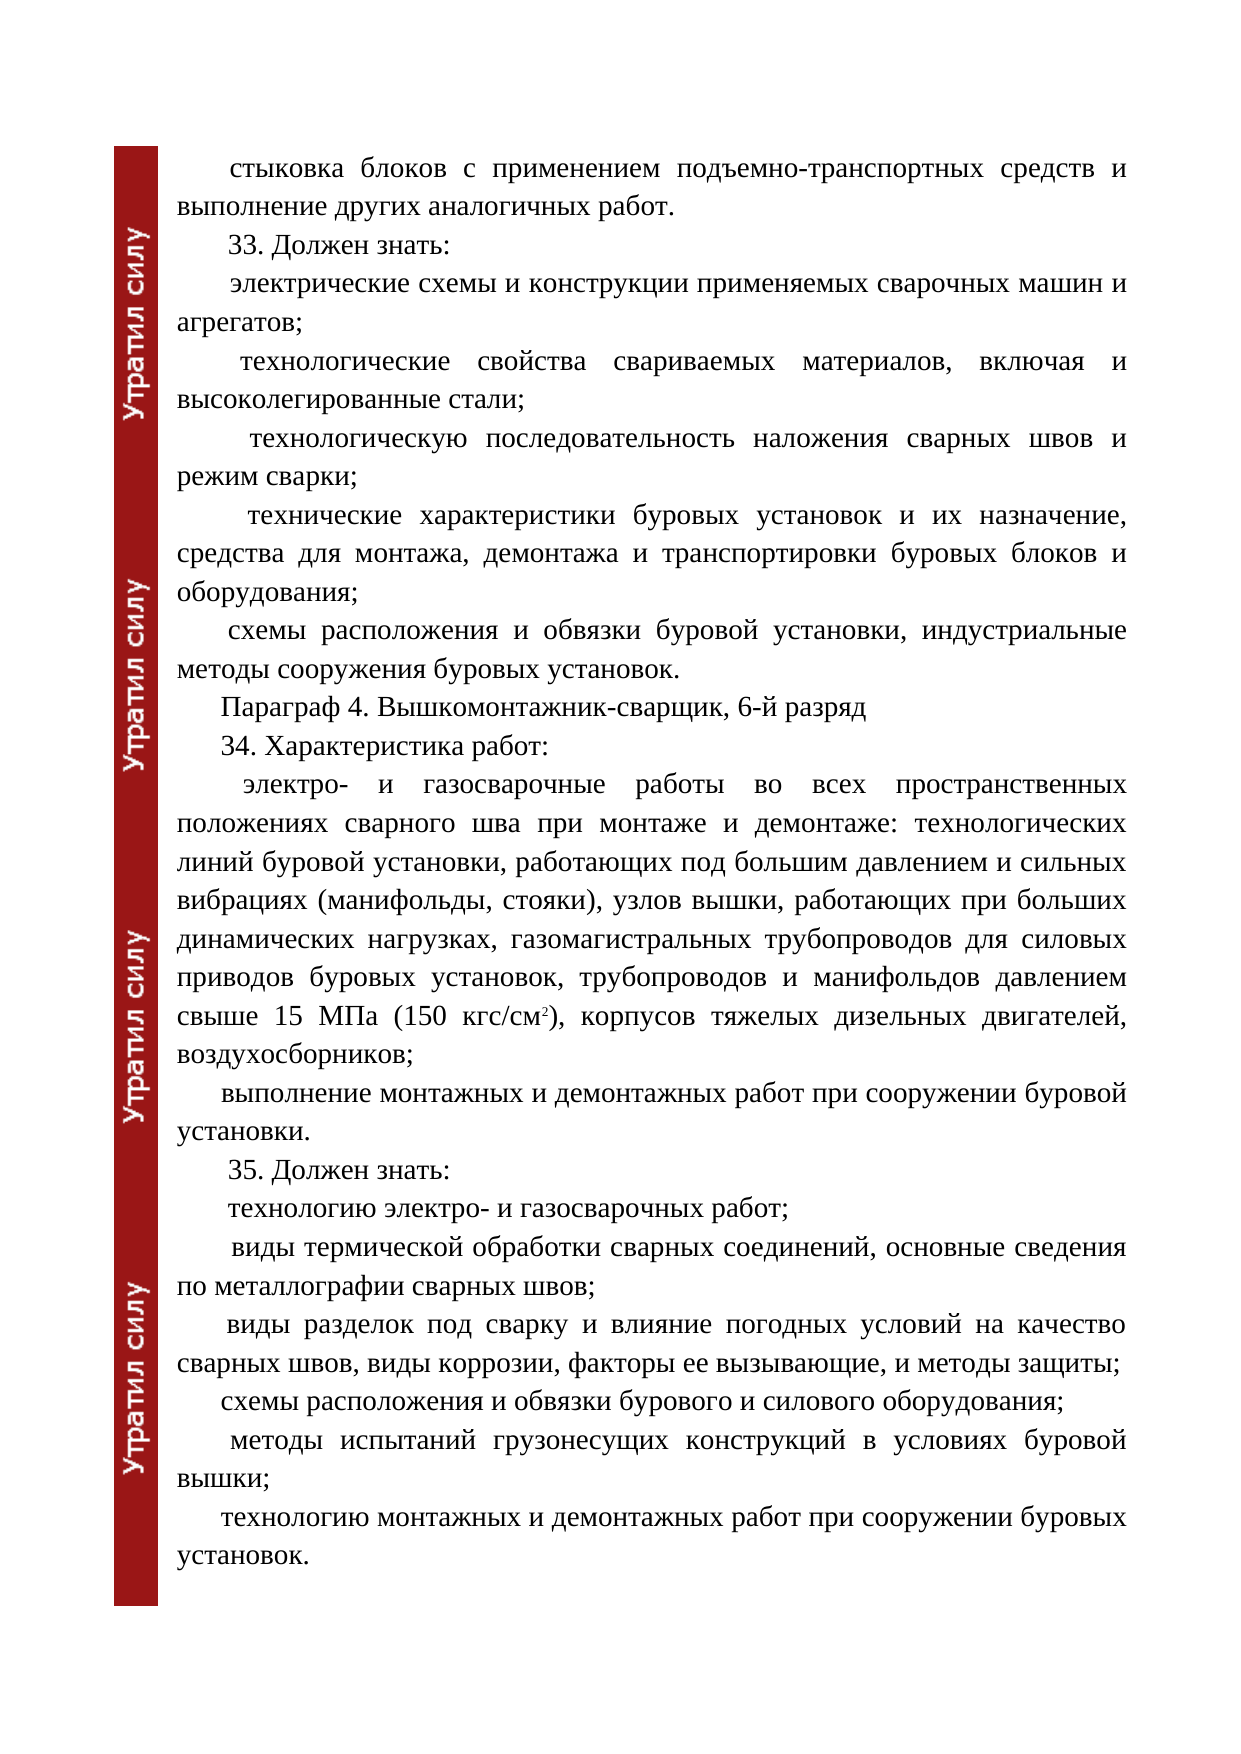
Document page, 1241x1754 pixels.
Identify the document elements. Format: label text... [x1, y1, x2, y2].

picture [114, 1417, 158, 1422]
text виды разделок под сварку и влияние погодных условий на качество сварных швов, виды коррозии, факторы ее вызывающие, и методы защиты; [112, 1306, 1128, 1378]
text стыковка блоков с применением подъемно-транспортных средств и выполнение других аналогичных работ. [112, 150, 1128, 222]
text 35. Должен знать: [112, 1152, 1128, 1186]
picture [114, 1301, 158, 1306]
picture [114, 1571, 158, 1606]
text электрические схемы и конструкции применяемых сварочных машин и агрегатов; [112, 266, 1128, 338]
text технологию электро- и газосварочных работ; [112, 1191, 1128, 1224]
picture [114, 723, 158, 728]
text схемы расположения и обвязки буровой установки, индустриальные методы сооружения буровых установок. [112, 612, 1128, 684]
text Параграф 4. Вышкомонтажник-сварщик, 6-й разряд [112, 689, 1128, 723]
text 33. Должен знать: [112, 227, 1128, 261]
text выполнение монтажных и демонтажных работ при сооружении буровой установки. [112, 1075, 1128, 1147]
text технологию монтажных и демонтажных работ при сооружении буровых установок. [112, 1499, 1128, 1571]
picture [114, 1224, 158, 1229]
picture [114, 1494, 158, 1499]
text виды термической обработки сварных соединений, основные сведения по металлографии сварных швов; [112, 1229, 1128, 1301]
text технические характеристики буровых установок и их назначение, средства для монтажа, демонтажа и транспортировки буровых блоков и оборудования; [112, 497, 1128, 607]
text электро- и газосварочные работы во всех пространственных положениях сварного шва при монтаже и демонтаже: технологических линий буровой установки, работающих под большим давлением и сильных вибрациях (манифольды, стояки), узлов вышки, работающих при больших динамических нагрузках, газомагистральных трубопроводов для силовых приводов буровых установок, трубопроводов и манифольдов давлением свыше 15 МПа (150 кгс/см2), корпусов тяжелых дизельных двигателей, воздухосборников; [112, 767, 1128, 1070]
picture [114, 492, 158, 497]
picture [114, 607, 158, 612]
picture [114, 1147, 158, 1152]
picture [114, 261, 158, 266]
text технологические свойства свариваемых материалов, включая и высоколегированные стали; [112, 343, 1128, 415]
text методы испытаний грузонесущих конструкций в условиях буровой вышки; [112, 1422, 1128, 1494]
picture [114, 415, 158, 420]
picture [114, 1378, 158, 1383]
picture [114, 1186, 158, 1191]
picture [114, 222, 158, 227]
text схемы расположения и обвязки бурового и силового оборудования; [112, 1383, 1128, 1417]
picture [114, 1070, 158, 1075]
text технологическую последовательность наложения сварных швов и режим сварки; [112, 420, 1128, 492]
picture [114, 684, 158, 689]
picture [114, 338, 158, 343]
text 34. Характеристика работ: [112, 728, 1128, 762]
picture [114, 146, 158, 150]
picture [114, 762, 158, 767]
